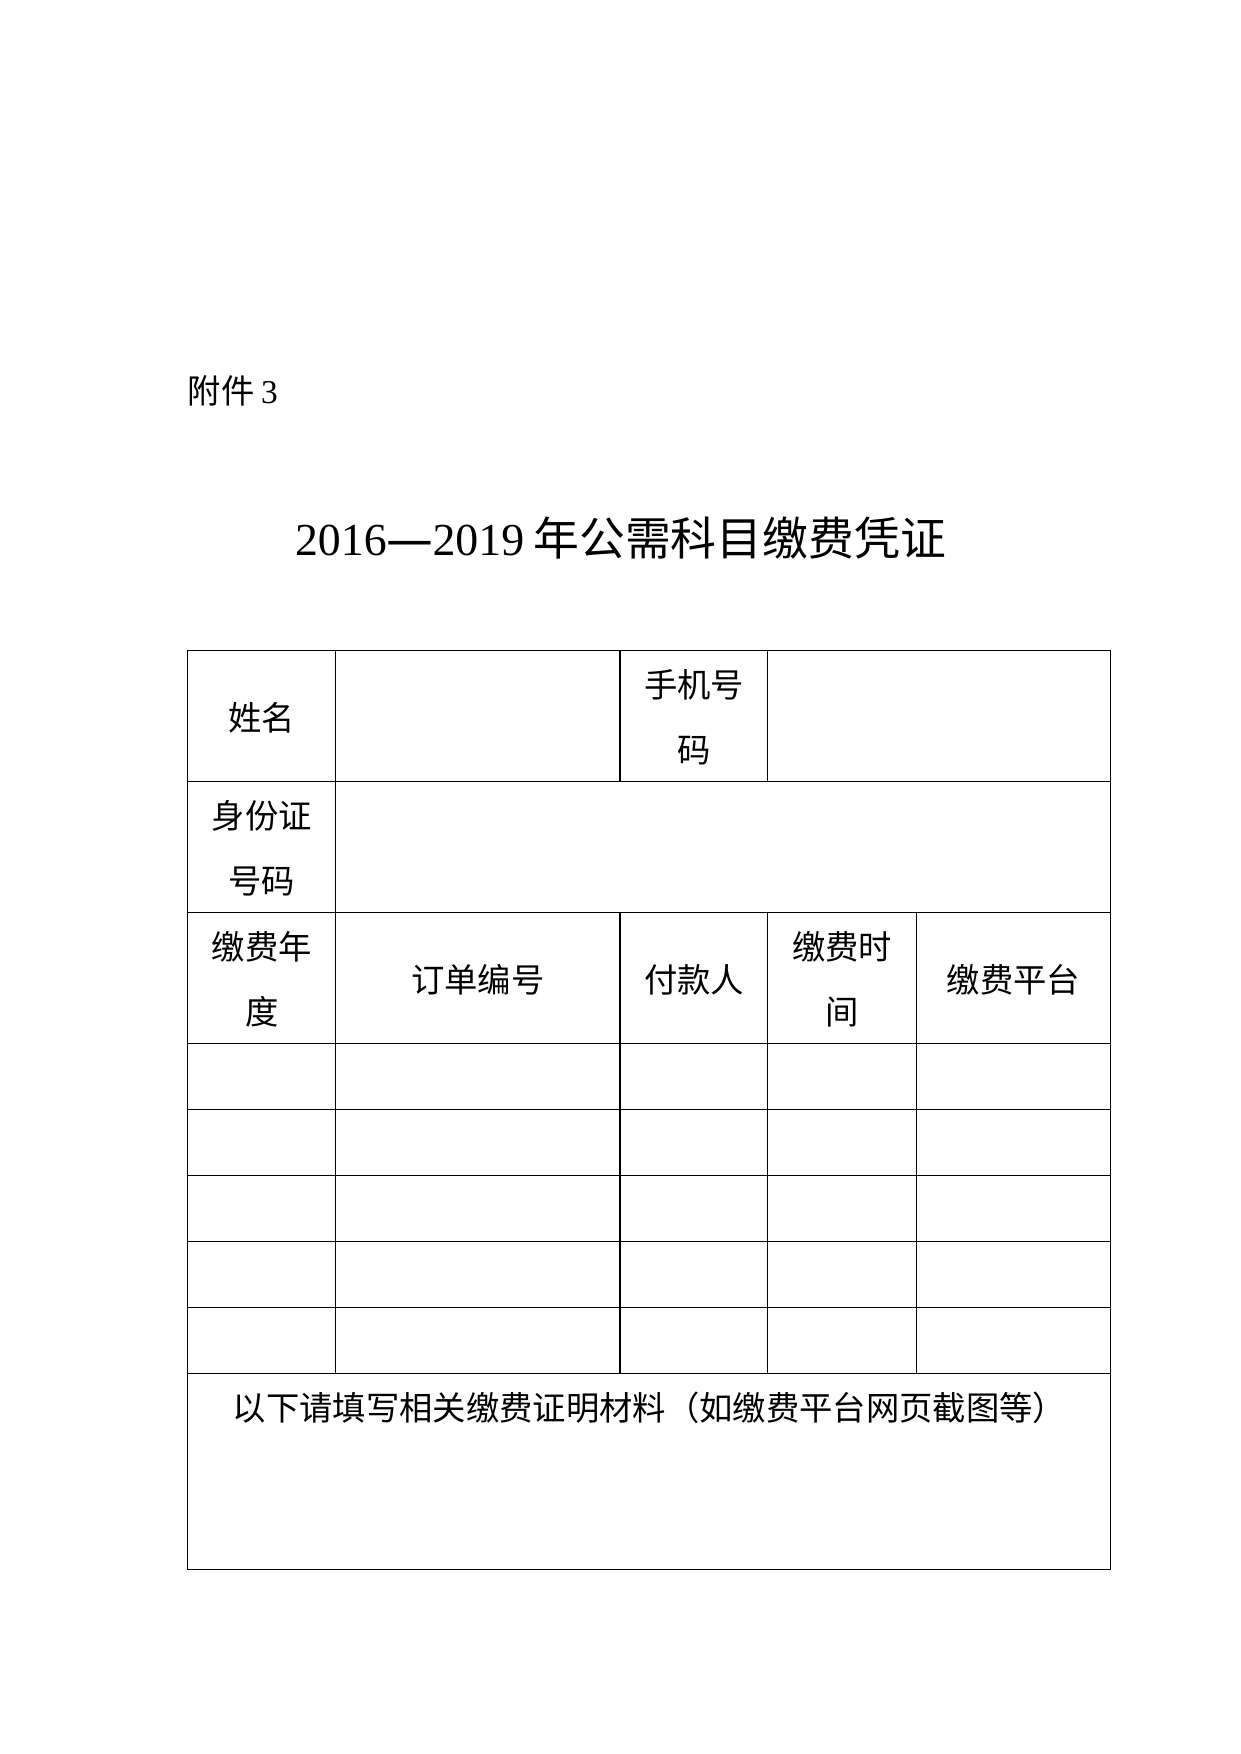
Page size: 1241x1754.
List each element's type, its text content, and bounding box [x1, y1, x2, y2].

table_cell [188, 1176, 335, 1241]
table_cell [621, 1044, 767, 1109]
table_cell [621, 1308, 767, 1373]
table_cell [917, 1110, 1110, 1175]
table_cell [336, 782, 1110, 912]
table_header [768, 651, 1110, 781]
table_cell [917, 1176, 1110, 1241]
table_cell 身份证号码 [188, 782, 335, 912]
table_cell [336, 1308, 619, 1373]
table_cell [768, 1110, 916, 1175]
table_cell 付款人 [621, 913, 767, 1043]
table_cell [188, 1110, 335, 1175]
table_cell [336, 1176, 619, 1241]
table_cell [188, 1242, 335, 1307]
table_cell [188, 1374, 1110, 1569]
table_cell [336, 1044, 619, 1109]
table_cell 订单编号 [336, 913, 619, 1043]
table_cell 缴费平台 [917, 913, 1110, 1043]
table_cell [336, 1110, 619, 1175]
table_header 姓名 [188, 651, 335, 781]
table_cell [188, 1308, 335, 1373]
table_header [336, 651, 619, 781]
table_cell [768, 1044, 916, 1109]
table_cell [621, 1242, 767, 1307]
table_cell [917, 1044, 1110, 1109]
table_cell [768, 1176, 916, 1241]
table_cell 缴费时间 [768, 913, 916, 1043]
text 附件3 [187, 357, 1053, 422]
table_cell [768, 1242, 916, 1307]
table_cell [621, 1176, 767, 1241]
table_header 手机号码 [621, 651, 767, 781]
table_cell [621, 1110, 767, 1175]
table_cell 缴费年度 [188, 913, 335, 1043]
table_cell [336, 1242, 619, 1307]
table_cell [917, 1242, 1110, 1307]
table_cell [768, 1308, 916, 1373]
table_cell [188, 1044, 335, 1109]
text 2016—2019年公需科目缴费凭证 [187, 487, 1053, 584]
table_cell [917, 1308, 1110, 1373]
